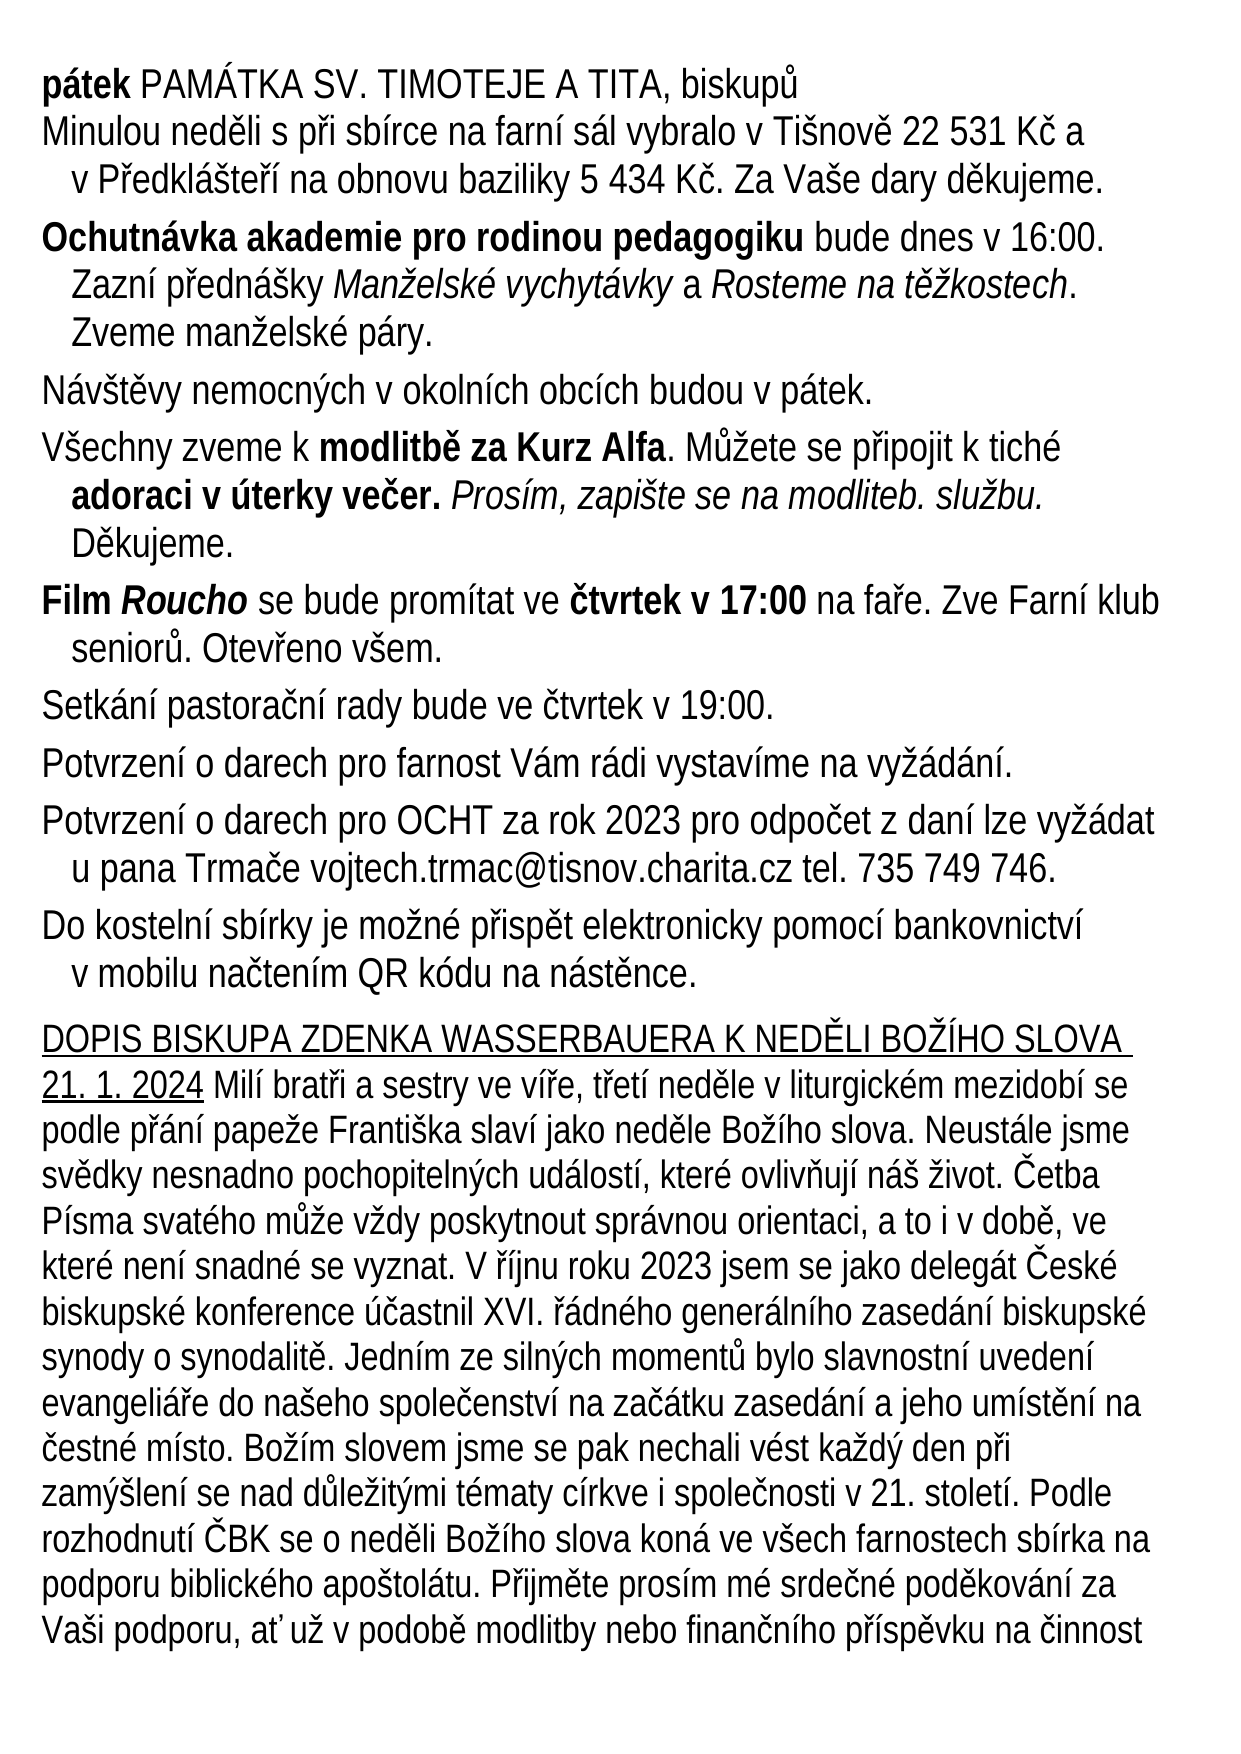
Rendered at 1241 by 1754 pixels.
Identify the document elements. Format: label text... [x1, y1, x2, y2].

text Setkání pastorační rady bude ve čtvrtek v 19:00. [41, 681, 1163, 728]
text Minulou neděli s při sbírce na farní sál vybralo v Tišnově 22 531 Kč a v Předklášteří na obnovu baziliky 5 434 Kč. Za Vaše dary děkujeme. [41, 107, 1163, 202]
text pátek PAMÁTKA SV. TIMOTEJE A TITA, biskupů [41, 59, 1163, 107]
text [41, 1016, 1163, 1651]
text Všechny zveme k modlitbě za Kurz Alfa. Můžete se připojit k tiché adoraci v úterky večer. Prosím, zapište se na modliteb. službu. Děkujeme. [41, 422, 1163, 566]
text Potvrzení o darech pro farnost Vám rádi vystavíme na vyžádání. [41, 738, 1163, 786]
text Návštěvy nemocných v okolních obcích budou v pátek. [41, 365, 1163, 413]
text Ochutnávka akademie pro rodinou pedagogiku bude dnes v 16:00. Zazní přednášky Manželské vychytávky a Rosteme na těžkostech. Zveme manželské páry. [41, 212, 1163, 356]
text Film Roucho se bude promítat ve čtvrtek v 17:00 na faře. Zve Farní klub seniorů. Otevřeno všem. [41, 576, 1163, 671]
text Potvrzení o darech pro OCHT za rok 2023 pro odpočet z daní lze vyžádat u pana Trmače vojtech.trmac@tisnov.charita.cz tel. 735 749 746. [41, 796, 1163, 891]
text Do kostelní sbírky je možné přispět elektronicky pomocí bankovnictví v mobilu načtením QR kódu na nástěnce. [41, 901, 1163, 996]
